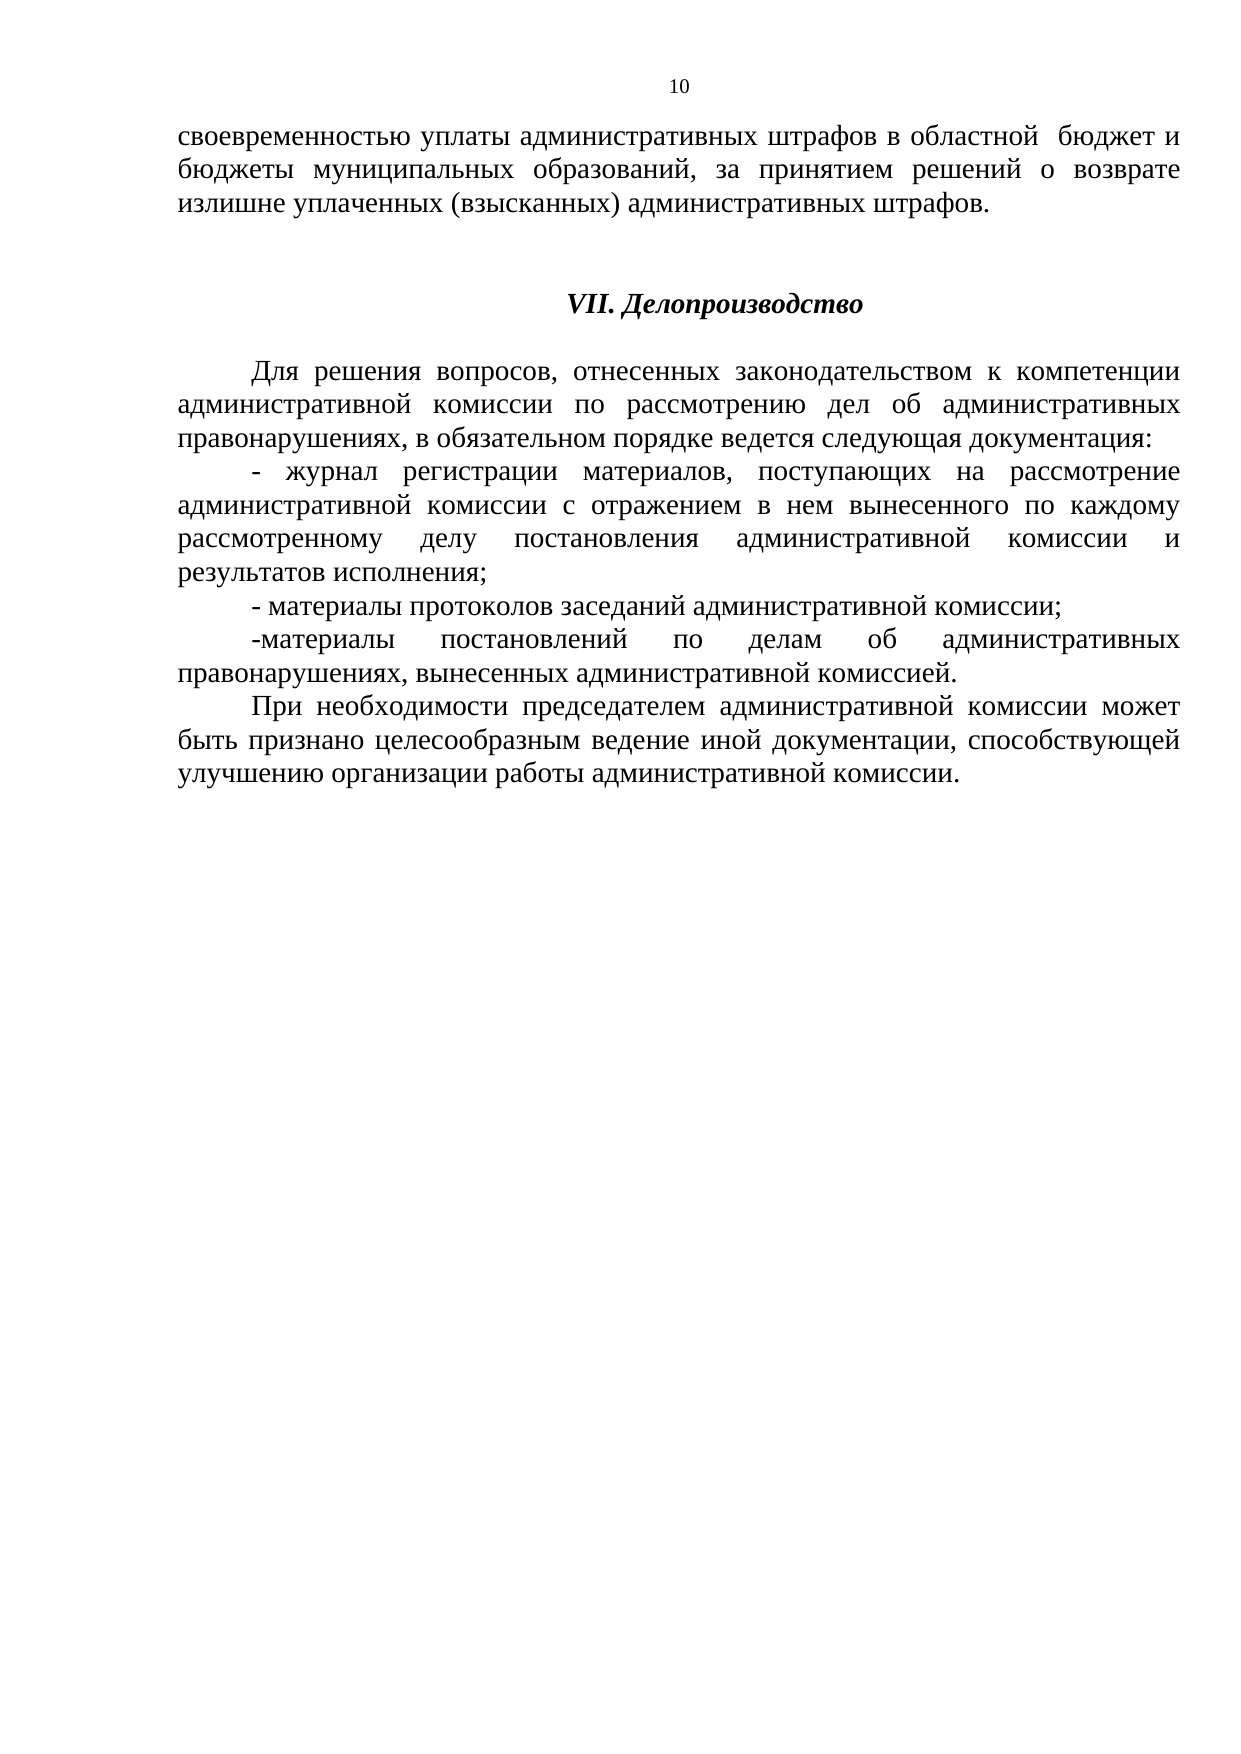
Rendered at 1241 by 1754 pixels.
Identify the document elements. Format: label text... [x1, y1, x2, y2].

text Для решения вопросов, отнесенных законодательством к компетенции административной комиссии по рассмотрению дел об административных правонарушениях, в обязательном порядке ведется следующая документация: [177, 353, 1181, 453]
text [177, 118, 1181, 219]
text - журнал регистрации материалов, поступающих на рассмотрение административной комиссии с отражением в нем вынесенного по каждому рассмотренному делу постановления административной комиссии и результатов исполнения; [177, 453, 1181, 588]
text -материалы постановлений по делам об административных правонарушениях, вынесенных административной комиссией. [177, 621, 1181, 688]
text - материалы протоколов заседаний административной комиссии; [177, 588, 1181, 621]
text При необходимости председателем административной комиссии может быть признано целесообразным ведение иной документации, способствующей улучшению организации работы административной комиссии. [177, 688, 1181, 789]
text VII. Делопроизводство [177, 286, 1181, 319]
